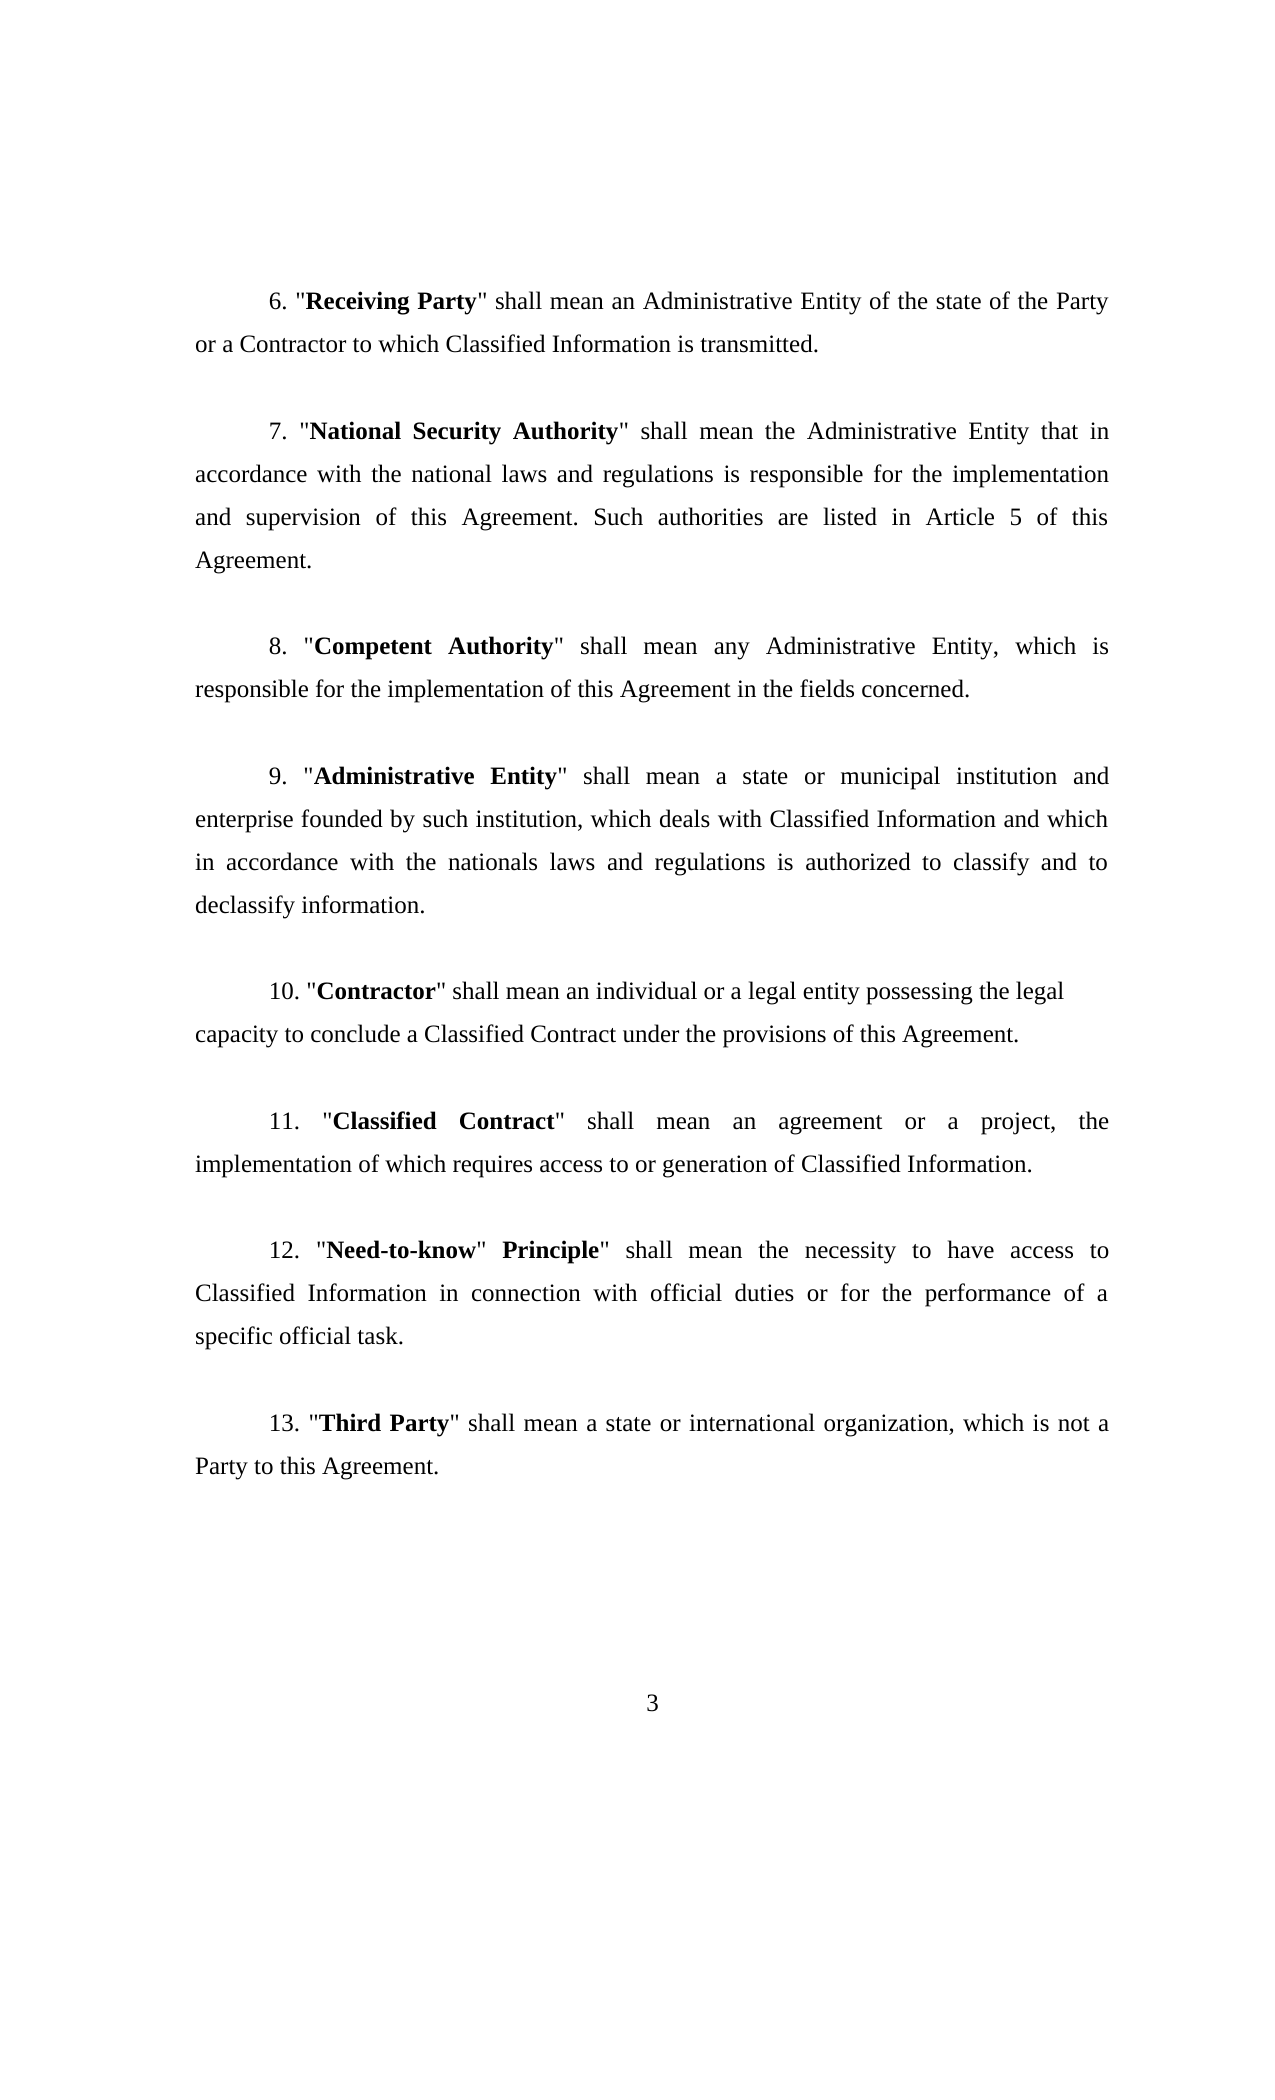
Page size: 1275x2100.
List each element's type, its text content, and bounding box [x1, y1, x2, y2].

text 10. "Contractor" shall mean an individual or a legal entity possessing the legal capacity to conclude a Classified Contract under the provisions of this Agreement. [195, 976, 1109, 1048]
text 13. "Third Party" shall mean a state or international organization, which is not a Party to this Agreement. [195, 1408, 1109, 1479]
text 8. "Competent Authority" shall mean any Administrative Entity, which is responsible for the implementation of this Agreement in the fields concerned. [195, 631, 1109, 703]
text 11. "Classified Contract" shall mean an agreement or a project, the implementation of which requires access to or generation of Classified Information. [195, 1106, 1109, 1178]
text 12. "Need-to-know" Principle" shall mean the necessity to have access to Classified Information in connection with official duties or for the performance of a specific official task. [195, 1235, 1109, 1350]
text 6. "Receiving Party" shall mean an Administrative Entity of the state of the Party or a Contractor to which Classified Information is transmitted. [195, 286, 1109, 358]
text 7. "National Security Authority" shall mean the Administrative Entity that in accordance with the national laws and regulations is responsible for the implementation and supervision of this Agreement. Such authorities are listed in Article 5 of this Agreement. [195, 416, 1109, 574]
text 9. "Administrative Entity" shall mean a state or municipal institution and enterprise founded by such institution, which deals with Classified Information and which in accordance with the nationals laws and regulations is authorized to classify and to declassify information. [195, 761, 1109, 919]
